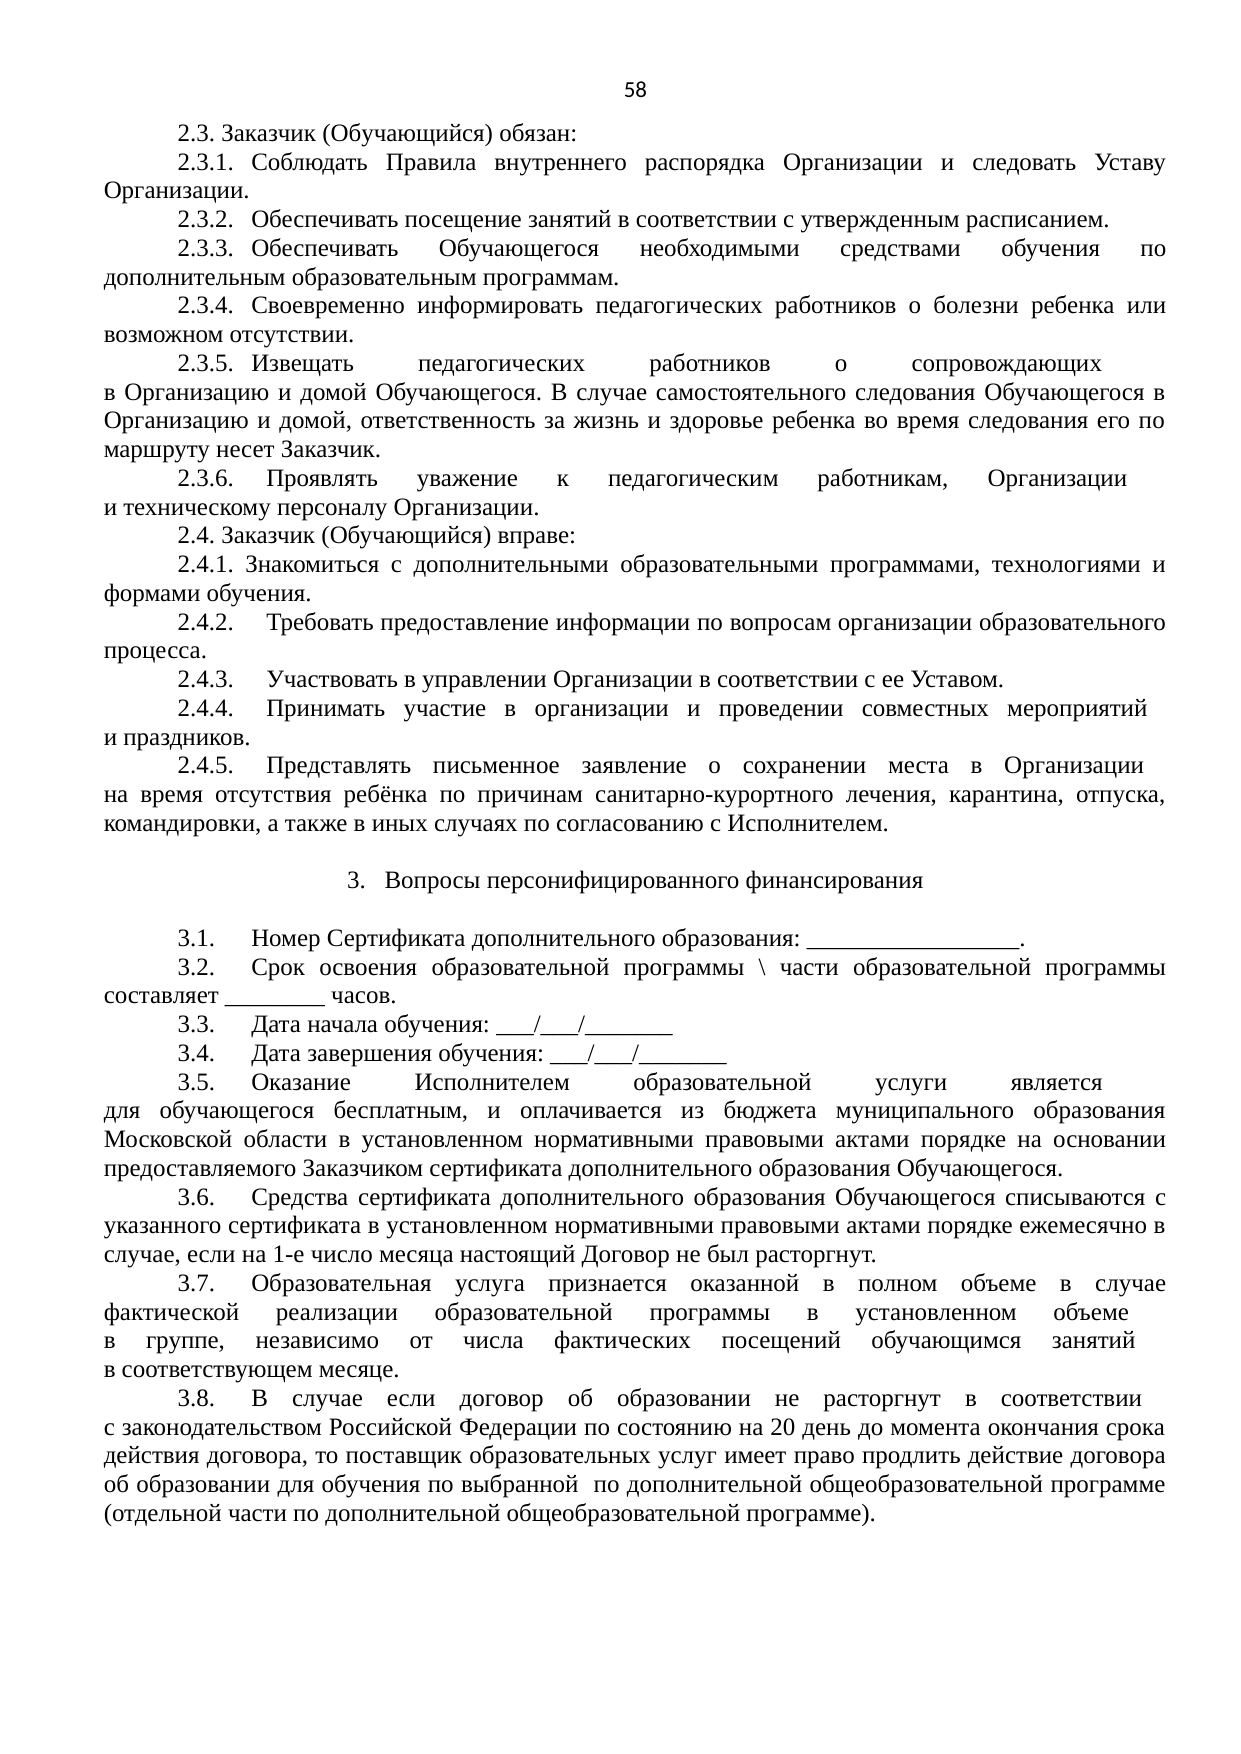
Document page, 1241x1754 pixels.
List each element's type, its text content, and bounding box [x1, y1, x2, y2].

list Дата начала обучения: ___/___/_______ [103, 1009, 1167, 1038]
list Участвовать в управлении Организации в соответствии с ее Уставом. [103, 664, 1167, 693]
list Принимать участие в организации и проведении совместных мероприятий и праздников. [103, 693, 1167, 751]
list Дата завершения обучения: ___/___/_______ [103, 1038, 1167, 1067]
list Своевременно информировать педагогических работников о болезни ребенка или возможном отсутствии. [103, 291, 1167, 348]
list Номер Сертификата дополнительного образования: _________________. [103, 923, 1167, 952]
list Средства сертификата дополнительного образования Обучающегося списываются с указанного сертификата в установленном нормативными правовыми актами порядке ежемесячно в случае, если на 1-е число месяца настоящий Договор не был расторгнут. [103, 1182, 1167, 1268]
list Образовательная услуга признается оказанной в полном объеме в случае фактической реализации образовательной программы в установленном объеме в группе, независимо от числа фактических посещений обучающимся занятий в соответствующем месяце. [103, 1268, 1167, 1383]
text 2.3. Заказчик (Обучающийся) обязан: [103, 118, 1167, 147]
list Срок освоения образовательной программы \ части образовательной программы составляет ________ часов. [103, 952, 1167, 1009]
list Соблюдать Правила внутреннего распорядка Организации и следовать Уставу Организации. [103, 147, 1167, 204]
list Оказание Исполнителем образовательной услуги является для обучающегося бесплатным, и оплачивается из бюджета муниципального образования Московской области в установленном нормативными правовыми актами порядке на основании предоставляемого Заказчиком сертификата дополнительного образования Обучающегося. [103, 1067, 1167, 1182]
list Представлять письменное заявление о сохранении места в Организации на время отсутствия ребёнка по причинам санитарно-курортного лечения, карантина, отпуска, командировки, а также в иных случаях по согласованию с Исполнителем. [103, 751, 1167, 837]
list Требовать предоставление информации по вопросам организации образовательного процесса. [103, 607, 1167, 664]
list Обеспечивать посещение занятий в соответствии с утвержденным расписанием. [103, 204, 1167, 233]
list Обеспечивать Обучающегося необходимыми средствами обучения по дополнительным образовательным программам. [103, 233, 1167, 291]
list Вопросы персонифицированного финансирования [103, 866, 1167, 894]
list Извещать педагогических работников о сопровождающих в Организацию и домой Обучающегося. В случае самостоятельного следования Обучающегося в Организацию и домой, ответственность за жизнь и здоровье ребенка во время следования его по маршруту несет Заказчик. [103, 348, 1167, 463]
list В случае если договор об образовании не расторгнут в соответствии с законодательством Российской Федерации по состоянию на 20 день до момента окончания срока действия договора, то поставщик образовательных услуг имеет право продлить действие договора об образовании для обучения по выбранной по дополнительной общеобразовательной программе (отдельной части по дополнительной общеобразовательной программе). [103, 1383, 1167, 1527]
list Проявлять уважение к педагогическим работникам, Организации и техническому персоналу Организации. [103, 463, 1167, 521]
text 2.4.1. Знакомиться с дополнительными образовательными программами, технологиями и формами обучения. [103, 549, 1167, 607]
text 2.4. Заказчик (Обучающийся) вправе: [177, 521, 1167, 549]
